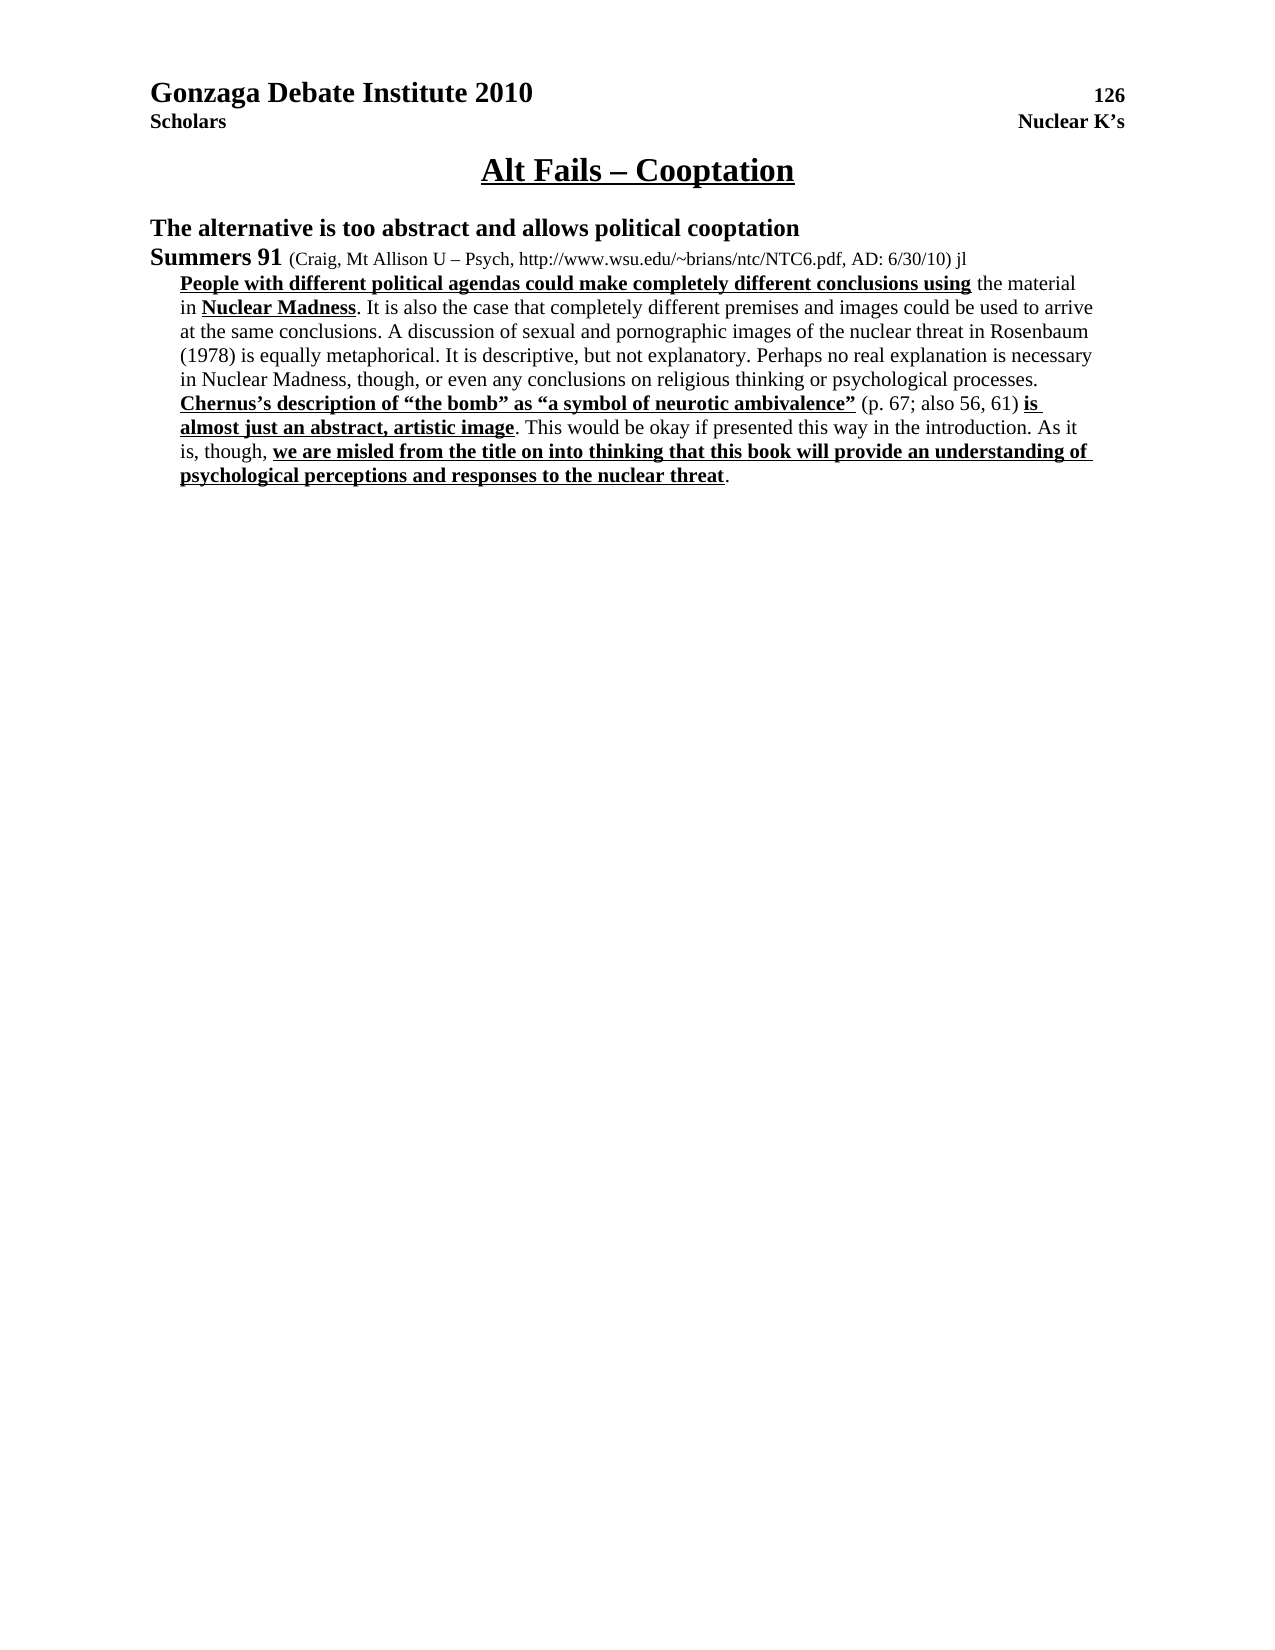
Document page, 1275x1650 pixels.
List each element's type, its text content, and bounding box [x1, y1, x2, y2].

text People with different political agendas could make completely different conclusions using the material in Nuclear Madness. It is also the case that completely different premises and images could be used to arrive at the same conclusions. A discussion of sexual and pornographic images of the nuclear threat in Rosenbaum (1978) is equally metaphorical. It is descriptive, but not explanatory. Perhaps no real explanation is necessary in Nuclear Madness, though, or even any conclusions on religious thinking or psychological processes. Chernus’s description of “the bomb” as “a symbol of neurotic ambivalence” (p. 67; also 56, 61) is almost just an abstract, artistic image. This would be okay if presented this way in the introduction. As it is, though, we are misled from the title on into thinking that this book will provide an understanding of psychological perceptions and responses to the nuclear threat. [180, 271, 1095, 487]
text Summers 91 (Craig, Mt Allison U – Psych, http://www.wsu.edu/~brians/ntc/NTC6.pdf, AD: 6/30/10) jl [150, 242, 1125, 271]
text The alternative is too abstract and allows political cooptation [150, 213, 1125, 242]
title Alt Fails – Cooptation [150, 150, 1125, 188]
